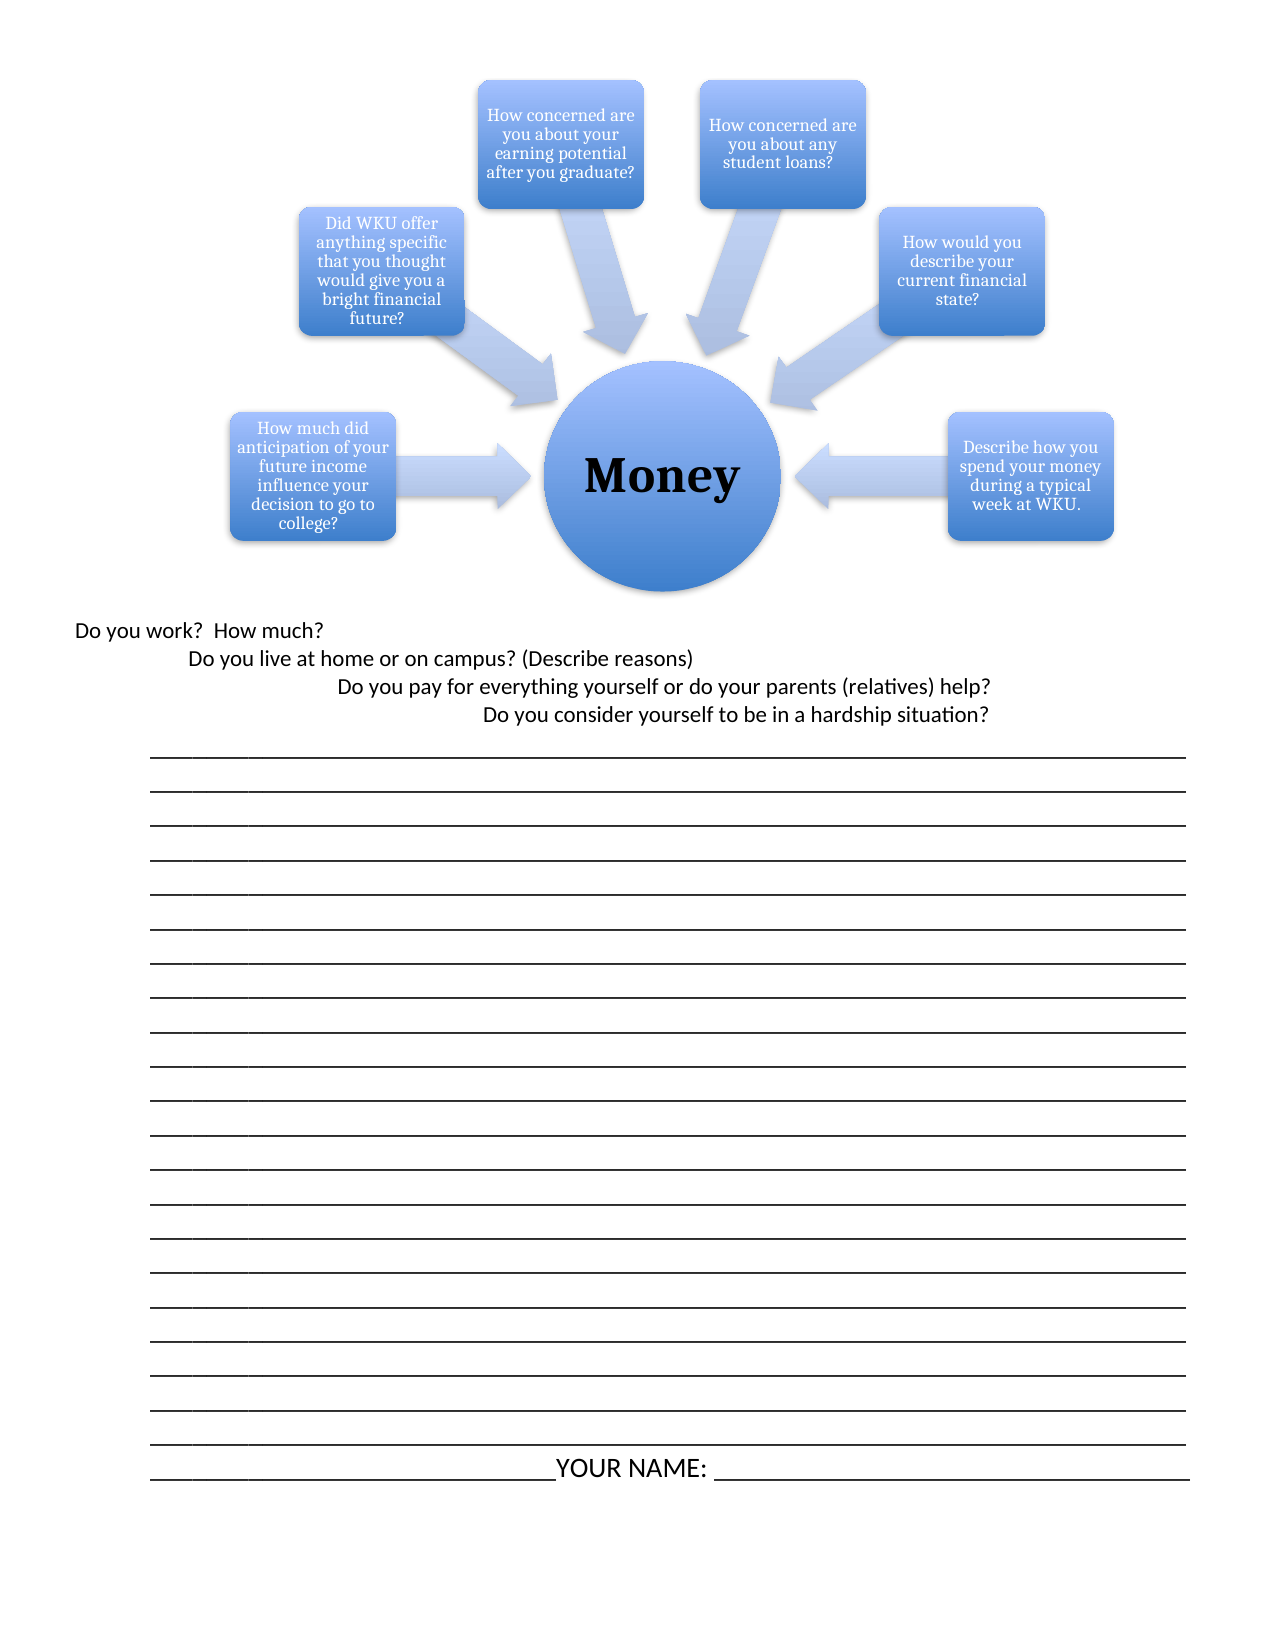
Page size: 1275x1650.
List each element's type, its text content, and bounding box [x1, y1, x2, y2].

list ____________________________________________________________________________________________________________________________________________________ [150, 1072, 1200, 1140]
list Do you consider yourself to be in a hardship situation? [150, 700, 1200, 728]
list _______________________________________________________________________________________________________YOUR NAME: __________________________________ [150, 1415, 1200, 1484]
text Do you work? How much? [75, 616, 1200, 644]
list ____________________________________________________________________________________________________________________________________________________ [150, 1140, 1200, 1209]
list ____________________________________________________________________________________________________________________________________________________ [150, 1347, 1200, 1415]
list ____________________________________________________________________________________________________________________________________________________ [150, 934, 1200, 1003]
text Do you live at home or on campus? (Describe reasons) [75, 644, 1200, 672]
list ____________________________________________________________________________________________________________________________________________________ [150, 865, 1200, 934]
list ____________________________________________________________________________________________________________________________________________________ [150, 1003, 1200, 1072]
list ____________________________________________________________________________________________________________________________________________________ [150, 1278, 1200, 1347]
list Do you pay for everything yourself or do your parents (relatives) help? [337, 672, 1200, 700]
list ________________________________________________________________________________________________________________________________________________________________________________________________________________________________________________________________________________________________________ [150, 728, 1200, 865]
list ____________________________________________________________________________________________________________________________________________________ [150, 1209, 1200, 1278]
